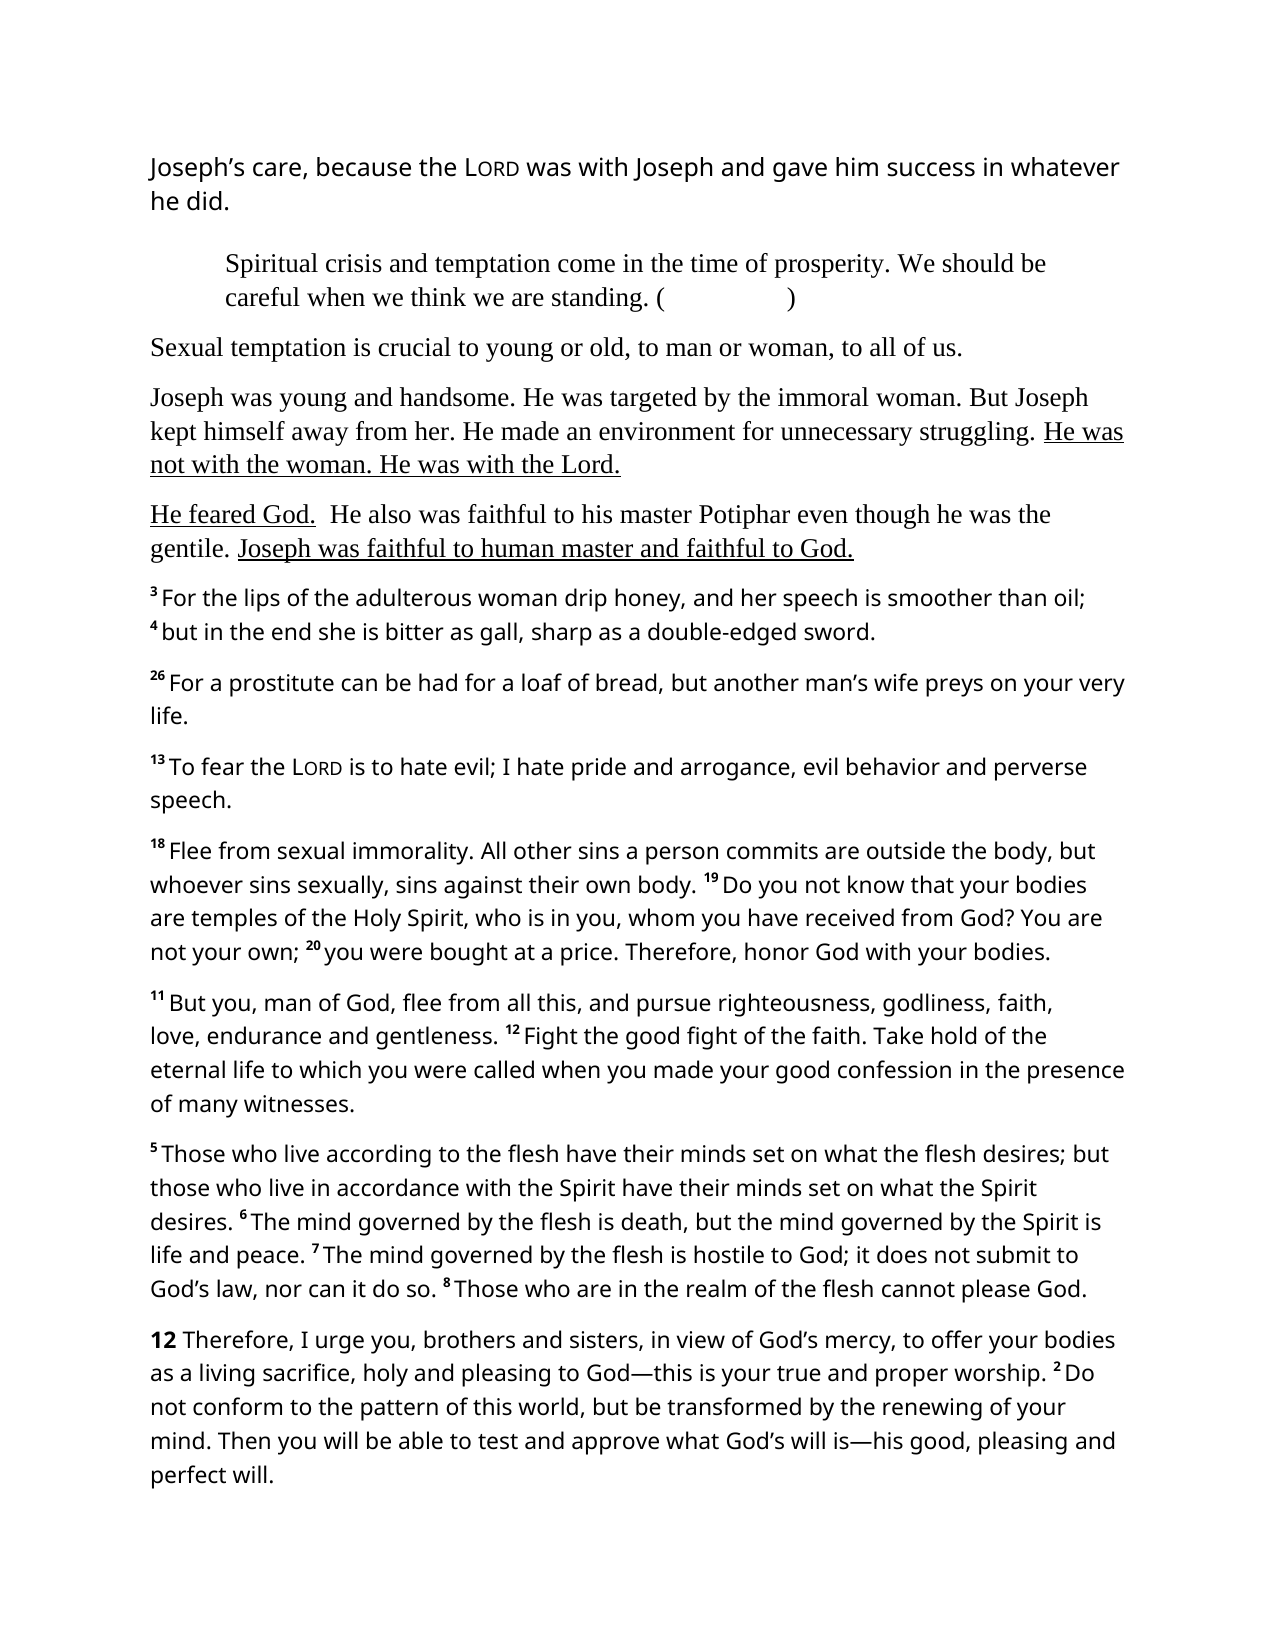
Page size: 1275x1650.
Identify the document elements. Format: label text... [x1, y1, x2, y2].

text 11 But you, man of God, flee from all this, and pursue righteousness, godliness, faith, love, endurance and gentleness. 12 Fight the good fight of the faith. Take hold of the eternal life to which you were called when you made your good confession in the presence of many witnesses. [150, 1085, 1125, 1119]
text 13 To fear the Lord is to hate evil; I hate pride and arrogance, evil behavior and perverse speech. [150, 751, 1125, 816]
text 18 Flee from sexual immorality. All other sins a person commits are outside the body, but whoever sins sexually, sins against their own body. 19 Do you not know that your bodies are temples of the Holy Spirit, who is in you, whom you have received from God? You are not your own; 20 you were bought at a price. Therefore, honor God with your bodies. [150, 835, 1125, 967]
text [150, 150, 1125, 218]
text Joseph was young and handsome. He was targeted by the immoral woman. But Joseph kept himself away from her. He made an environment for unnecessary struggling. He was not with the woman. He was with the Lord. [150, 381, 1125, 479]
text 5 Those who live according to the flesh have their minds set on what the flesh desires; but those who live in accordance with the Spirit have their minds set on what the Spirit desires. 6 The mind governed by the flesh is death, but the mind governed by the Spirit is life and peace. 7 The mind governed by the flesh is hostile to God; it does not submit to God’s law, nor can it do so. 8 Those who are in the realm of the flesh cannot please God. [150, 1138, 1125, 1304]
text 11 But you, man of God, flee from all this, and pursue righteousness, godliness, faith, love, endurance and gentleness. 12 Fight the good fight of the faith. Take hold of the eternal life to which you were called when you made your good confession in the presence of many witnesses. [150, 986, 1125, 1054]
text 12 Therefore, I urge you, brothers and sisters, in view of God’s mercy, to offer your bodies as a living sacrifice, holy and pleasing to God—this is your true and proper worship. 2 Do not conform to the pattern of this world, but be transformed by the renewing of your mind. Then you will be able to test and approve what God’s will is—his good, pleasing and perfect will. [150, 1323, 1125, 1490]
text Sexual temptation is crucial to young or old, to man or woman, to all of us. [150, 331, 1125, 362]
list Spiritual crisis and temptation come in the time of prosperity. We should be careful when we think we are standing. ( ) [225, 247, 1125, 312]
text 3 For the lips of the adulterous woman drip honey, and her speech is smoother than oil; 4 but in the end she is bitter as gall, sharp as a double-edged sword. [150, 582, 1125, 647]
text He feared God. He also was faithful to his master Potiphar even though he was the gentile. Joseph was faithful to human master and faithful to God. [150, 498, 1125, 563]
text 26 For a prostitute can be had for a loaf of bread, but another man’s wife preys on your very life. [150, 666, 1125, 731]
